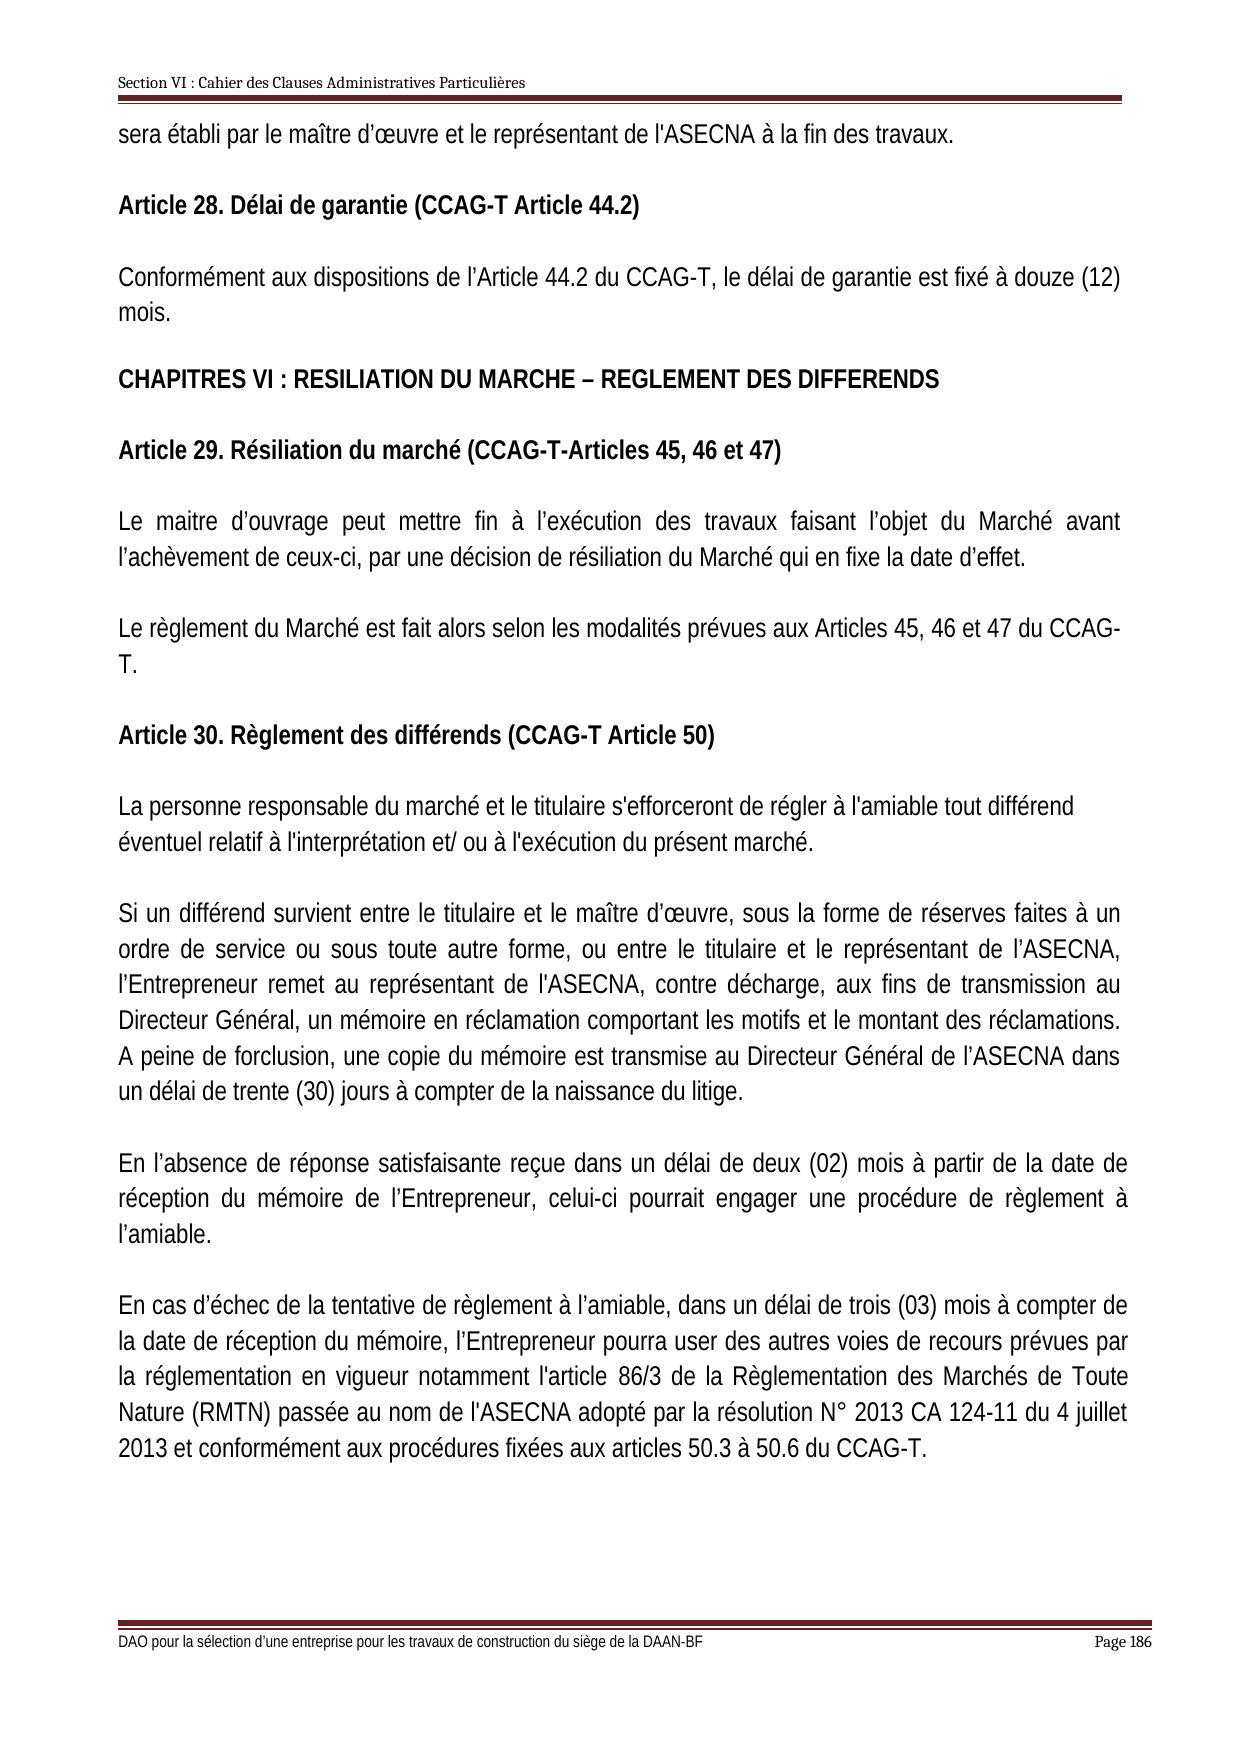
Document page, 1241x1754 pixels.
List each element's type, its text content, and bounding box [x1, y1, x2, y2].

text La personne responsable du marché et le titulaire s'efforceront de régler à l'amiable tout différend éventuel relatif à l'interprétation et/ ou à l'exécution du présent marché. [118, 790, 1122, 857]
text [118, 118, 1122, 149]
text Conformément aux dispositions de l’Article 44.2 du CCAG-T, le délai de garantie est fixé à douze (12) mois. [118, 261, 1122, 327]
text En l’absence de réponse satisfaisante reçue dans un délai de deux (02) mois à partir de la date de réception du mémoire de l’Entrepreneur, celui-ci pourrait engager une procédure de règlement à l’amiable. [118, 1147, 1129, 1249]
text En cas d’échec de la tentative de règlement à l’amiable, dans un délai de trois (03) mois à compter de la date de réception du mémoire, l’Entrepreneur pourra user des autres voies de recours prévues par la réglementation en vigueur notamment l'article 86/3 de la Règlementation des Marchés de Toute Nature (RMTN) passée au nom de l'ASECNA adopté par la résolution N° 2013 CA 124-11 du 4 juillet 2013 et conformément aux procédures fixées aux articles 50.3 à 50.6 du CCAG-T. [118, 1289, 1129, 1463]
subtitle Article 29. Résiliation du marché (CCAG-T-Articles 45, 46 et 47) [118, 434, 1122, 465]
text Le règlement du Marché est fait alors selon les modalités prévues aux Articles 45, 46 et 47 du CCAG-T. [118, 612, 1122, 679]
text Le maitre d’ouvrage peut mettre fin à l’exécution des travaux faisant l’objet du Marché avant l’achèvement de ceux-ci, par une décision de résiliation du Marché qui en fixe la date d’effet. [118, 505, 1122, 572]
subtitle Article 30. Règlement des différends (CCAG-T Article 50) [118, 719, 1122, 750]
text Si un différend survient entre le titulaire et le maître d’œuvre, sous la forme de réserves faites à un ordre de service ou sous toute autre forme, ou entre le titulaire et le représentant de l’ASECNA, l’Entrepreneur remet au représentant de l'ASECNA, contre décharge, aux fins de transmission au Directeur Général, un mémoire en réclamation comportant les motifs et le montant des réclamations. A peine de forclusion, une copie du mémoire est transmise au Directeur Général de l’ASECNA dans un délai de trente (30) jours à compter de la naissance du litige. [118, 897, 1122, 1106]
subtitle CHAPITRES VI : RESILIATION DU MARCHE – REGLEMENT DES DIFFERENDS [118, 363, 1122, 394]
subtitle Article 28. Délai de garantie (CCAG-T Article 44.2) [118, 189, 1122, 220]
